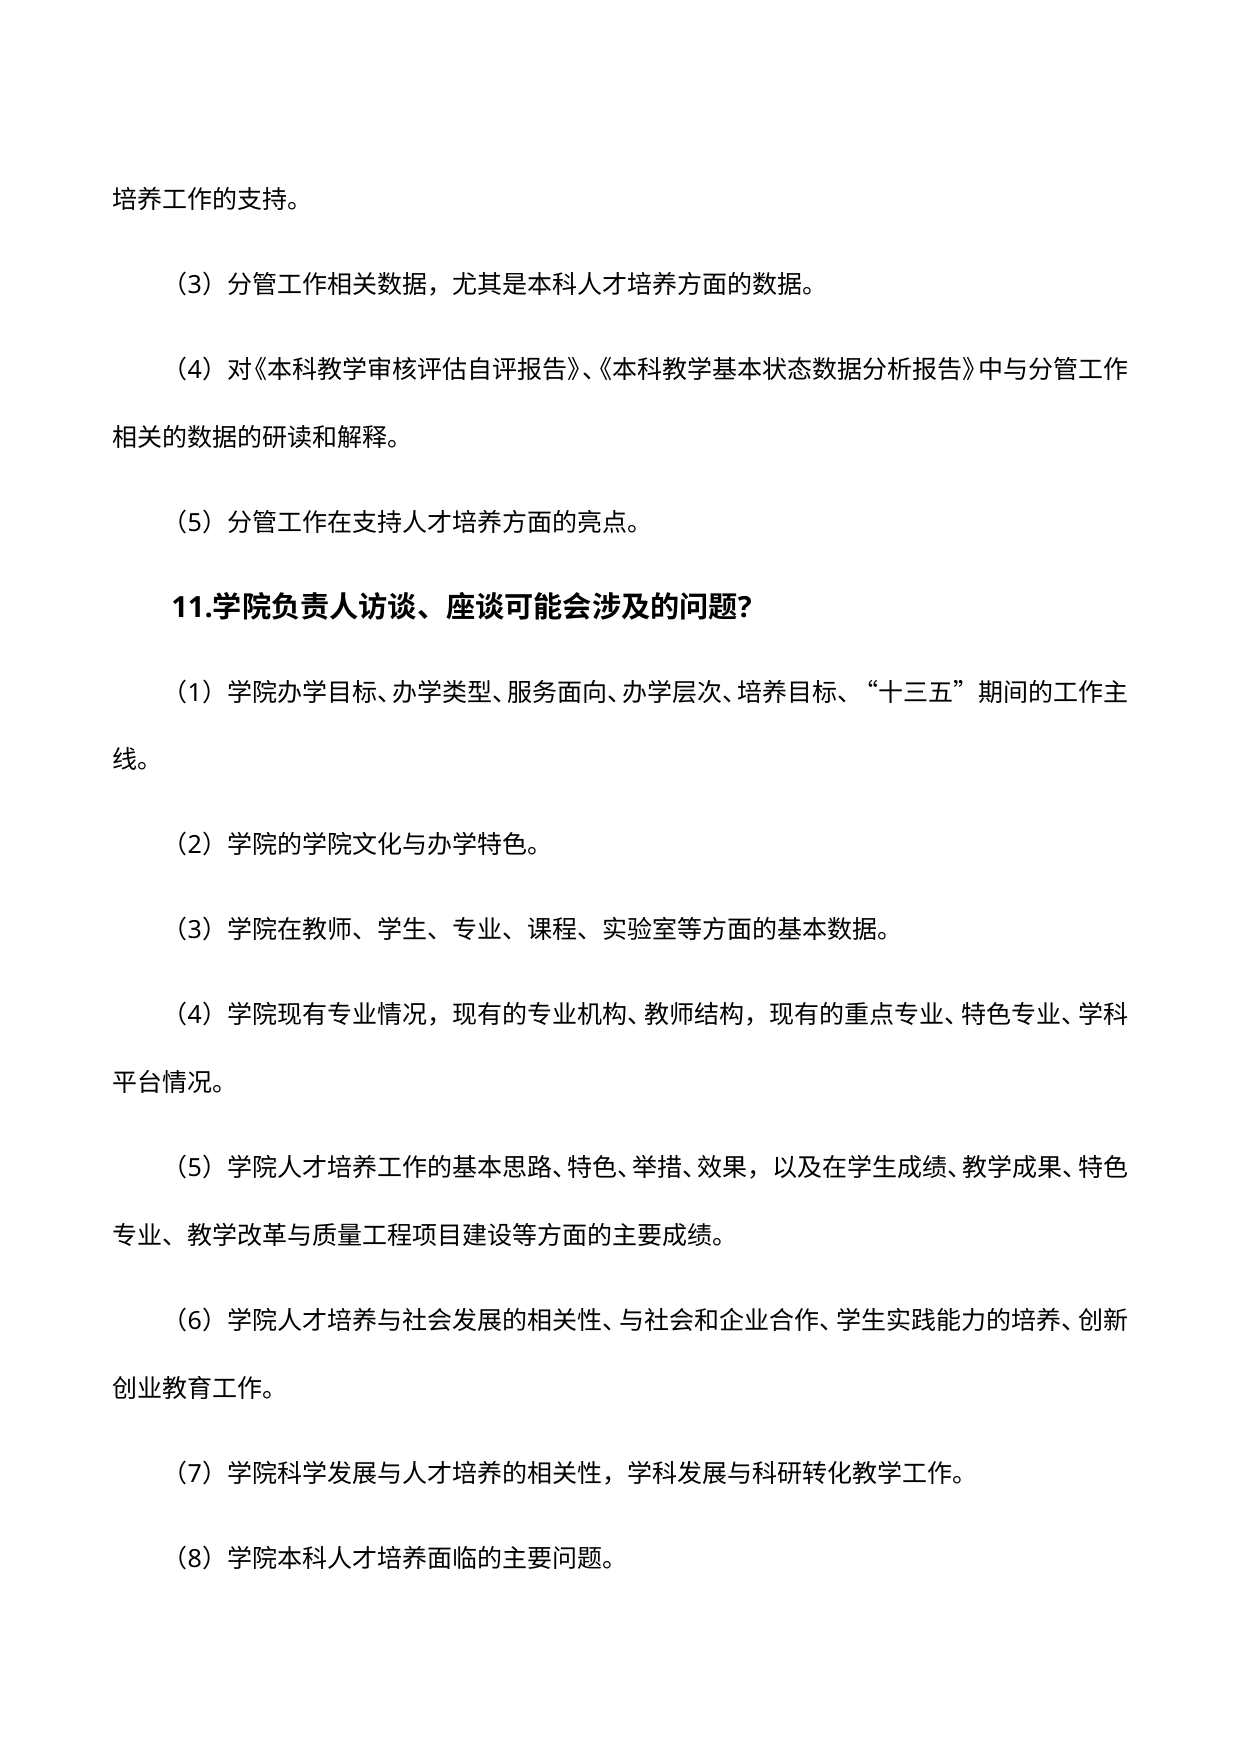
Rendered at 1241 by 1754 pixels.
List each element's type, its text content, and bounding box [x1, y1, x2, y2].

text （3）学院在教师、学生、专业、课程、实验室等方面的基本数据。 [112, 1217, 1128, 1284]
text （1）学院办学目标、办学类型、服务面向、办学层次、培养目标、“十三五”期间的工作主线。 [112, 979, 1128, 1115]
text （4）学院现有专业情况，现有的专业机构、教师结构，现有的重点专业、特色专业、学科平台情况。 [112, 1301, 1128, 1437]
text （4）校园公共场合与评估专家路遇。 [112, 164, 1128, 232]
text （1）个人分管工作的基本情况。 [112, 334, 1128, 402]
text （5）分管工作在支持人才培养方面的亮点。 [112, 809, 1128, 877]
text 11.学院负责人访谈、座谈可能会涉及的问题? [112, 894, 1128, 962]
text （3）分管工作相关数据，尤其是本科人才培养方面的数据。 [112, 571, 1128, 639]
text （2）分管工作与学校人才培养目标、定位的关系，分管工作规划中如何考虑对本科人才培养工作的支持。 [112, 418, 1128, 554]
text 10.校领导、职能部门负责人访谈、座谈可能涉及的问题? [112, 249, 1128, 317]
text （2）学院的学院文化与办学特色。 [112, 1132, 1128, 1199]
text （5）学院人才培养工作的基本思路、特色、举措、效果，以及在学生成绩、教学成果、特色专业、教学改革与质量工程项目建设等方面的主要成绩。 [112, 1454, 1128, 1590]
text （4）对《本科教学审核评估自评报告》、《本科教学基本状态数据分析报告》中与分管工作相关的数据的研读和解释。 [112, 656, 1128, 792]
